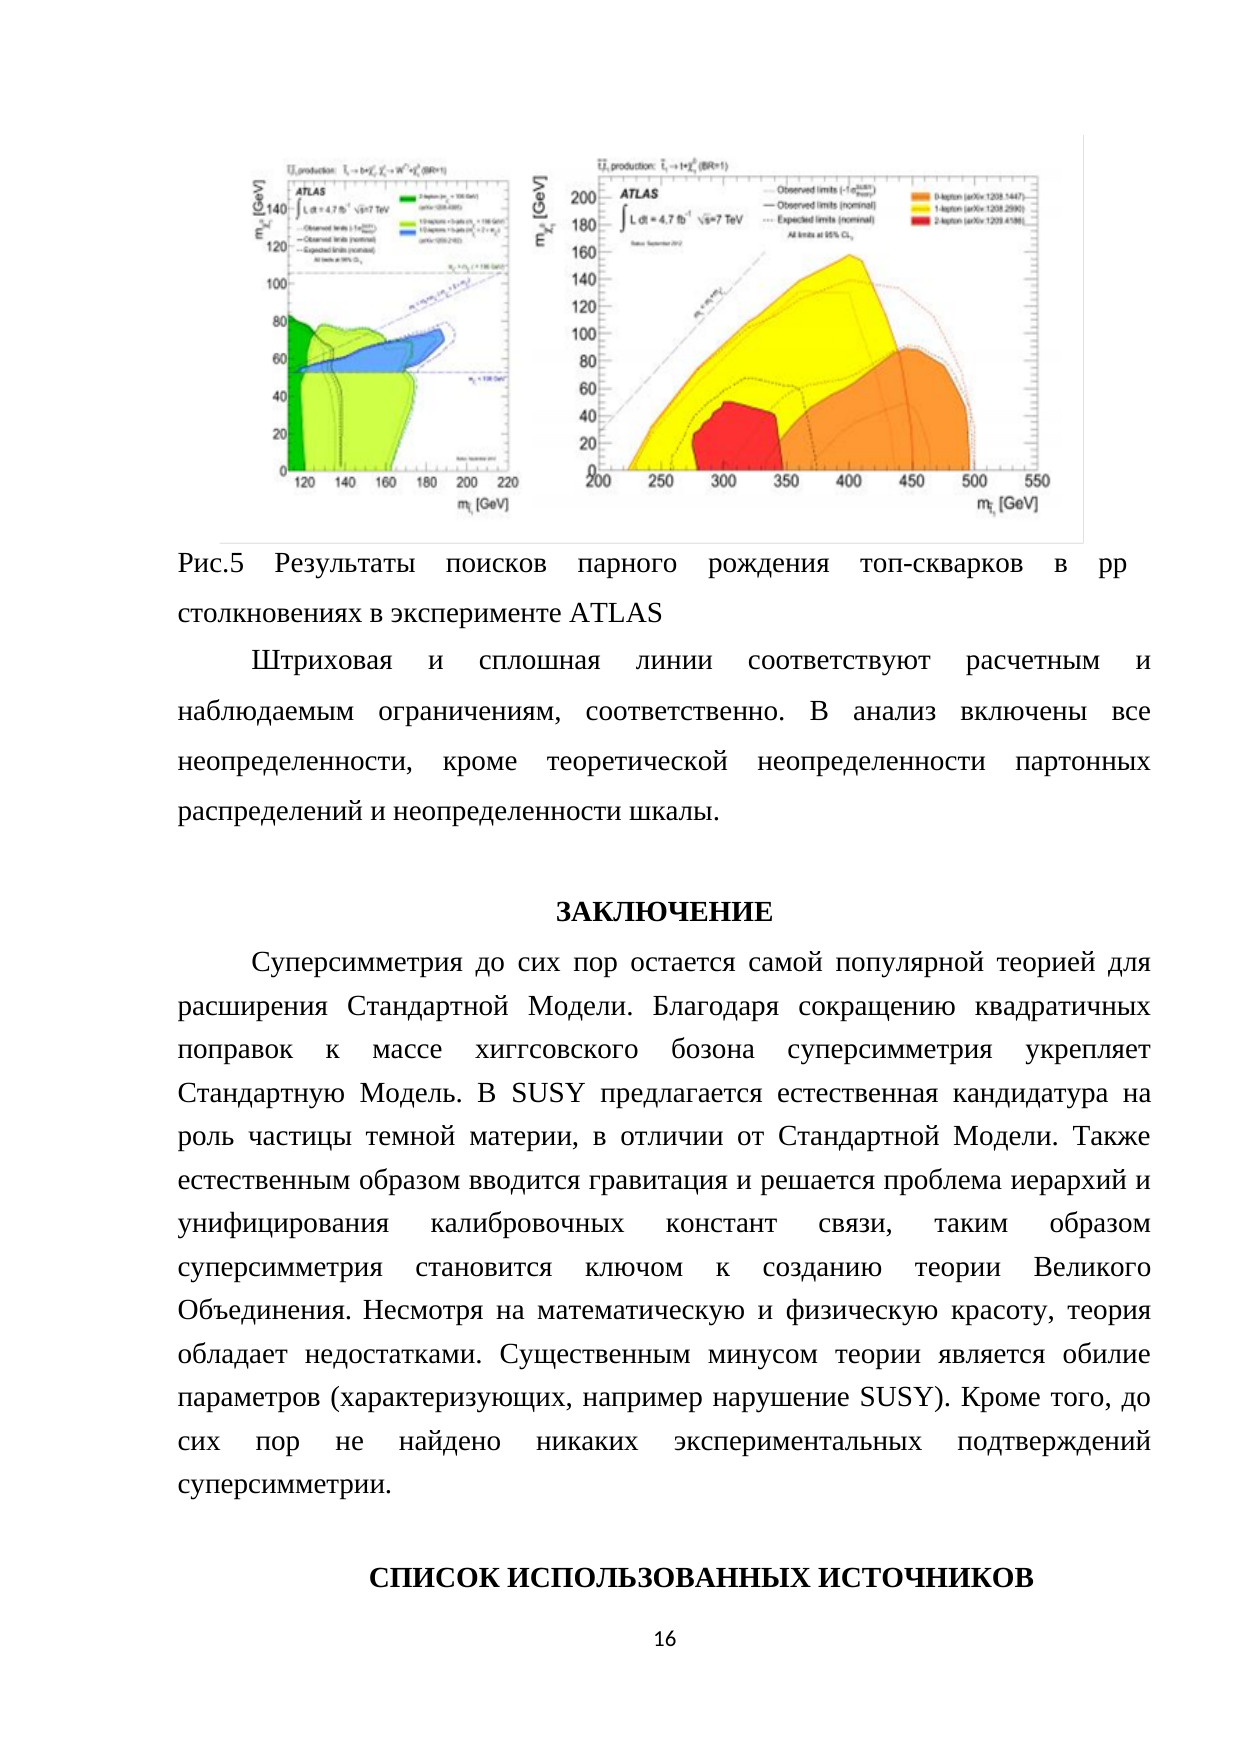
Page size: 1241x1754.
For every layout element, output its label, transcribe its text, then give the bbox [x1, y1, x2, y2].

table_cell Рис.5 Результаты поисков парного рождения топ-скварков в pp столкновениях в эксперименте ATLAS [166, 545, 1139, 642]
text Штриховая и сплошная линии соответствуют расчетным и наблюдаемым ограничениям, соответственно. В анализ включены все неопределенности, кроме теоретической неопределенности партонных распределений и неопределенности шкалы. [177, 642, 1152, 827]
text СПИСОК ИСПОЛЬЗОВАННЫХ ИСТОЧНИКОВ [177, 1561, 1152, 1594]
table_header [166, 118, 1139, 545]
picture [219, 135, 1085, 545]
text ЗАКЛЮЧЕНИЕ [177, 894, 1152, 927]
text Суперсимметрия до сих пор остается самой популярной теорией для расширения Стандартной Модели. Благодаря сокращению квадратичных поправок к массе хиггсовского бозона суперсимметрия укрепляет Стандартную Модель. В SUSY предлагается естественная кандидатура на роль частицы темной материи, в отличии от Стандартной Модели. Также естественным образом вводится гравитация и решается проблема иерархий и унифицирования калибровочных констант связи, таким образом суперсимметрия становится ключом к созданию теории Великого Объединения. Несмотря на математическую и физическую красоту, теория обладает недостатками. Существенным минусом теории является обилие параметров (характеризующих, например нарушение SUSY). Кроме того, до сих пор не найдено никаких экспериментальных подтверждений суперсимметрии. [177, 944, 1152, 1500]
